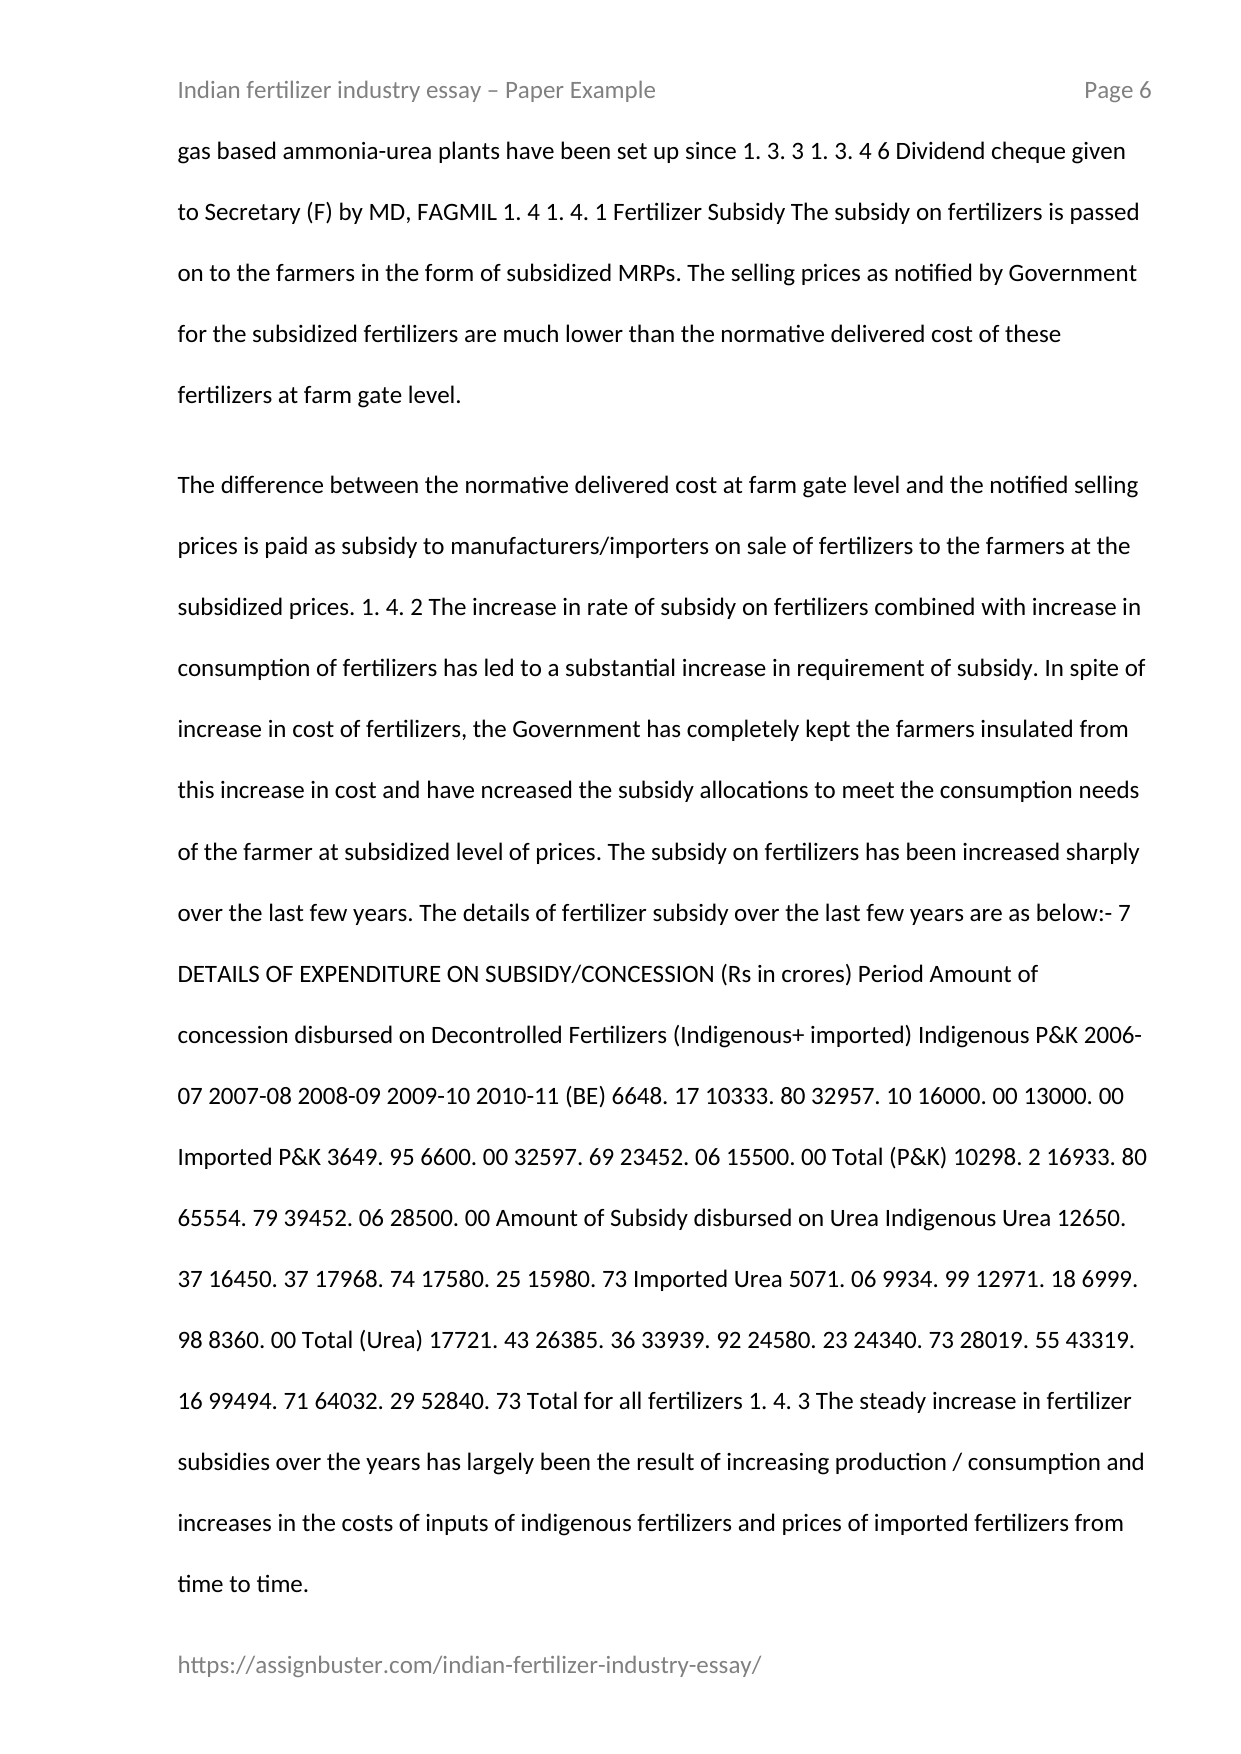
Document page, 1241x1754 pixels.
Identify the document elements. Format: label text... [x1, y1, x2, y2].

text The difference between the normative delivered cost at farm gate level and the notified selling prices is paid as subsidy to manufacturers/importers on sale of fertilizers to the farmers at the subsidized prices. 1. 4. 2 The increase in rate of subsidy on fertilizers combined with increase in consumption of fertilizers has led to a substantial increase in requirement of subsidy. In spite of increase in cost of fertilizers, the Government has completely kept the farmers insulated from this increase in cost and have ncreased the subsidy allocations to meet the consumption needs of the farmer at subsidized level of prices. The subsidy on fertilizers has been increased sharply over the last few years. The details of fertilizer subsidy over the last few years are as below:- 7 DETAILS OF EXPENDITURE ON SUBSIDY/CONCESSION (Rs in crores) Period Amount of concession disbursed on Decontrolled Fertilizers (Indigenous+ imported) Indigenous P&K 2006-07 2007-08 2008-09 2009-10 2010-11 (BE) 6648. 17 10333. 80 32957. 10 16000. 00 13000. 00 Imported P&K 3649. 95 6600. 00 32597. 69 23452. 06 15500. 00 Total (P&K) 10298. 2 16933. 80 65554. 79 39452. 06 28500. 00 Amount of Subsidy disbursed on Urea Indigenous Urea 12650. 37 16450. 37 17968. 74 17580. 25 15980. 73 Imported Urea 5071. 06 9934. 99 12971. 18 6999. 98 8360. 00 Total (Urea) 17721. 43 26385. 36 33939. 92 24580. 23 24340. 73 28019. 55 43319. 16 99494. 71 64032. 29 52840. 73 Total for all fertilizers 1. 4. 3 The steady increase in fertilizer subsidies over the years has largely been the result of increasing production / consumption and increases in the costs of inputs of indigenous fertilizers and prices of imported fertilizers from time to time. [177, 469, 1152, 1599]
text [177, 135, 1152, 409]
